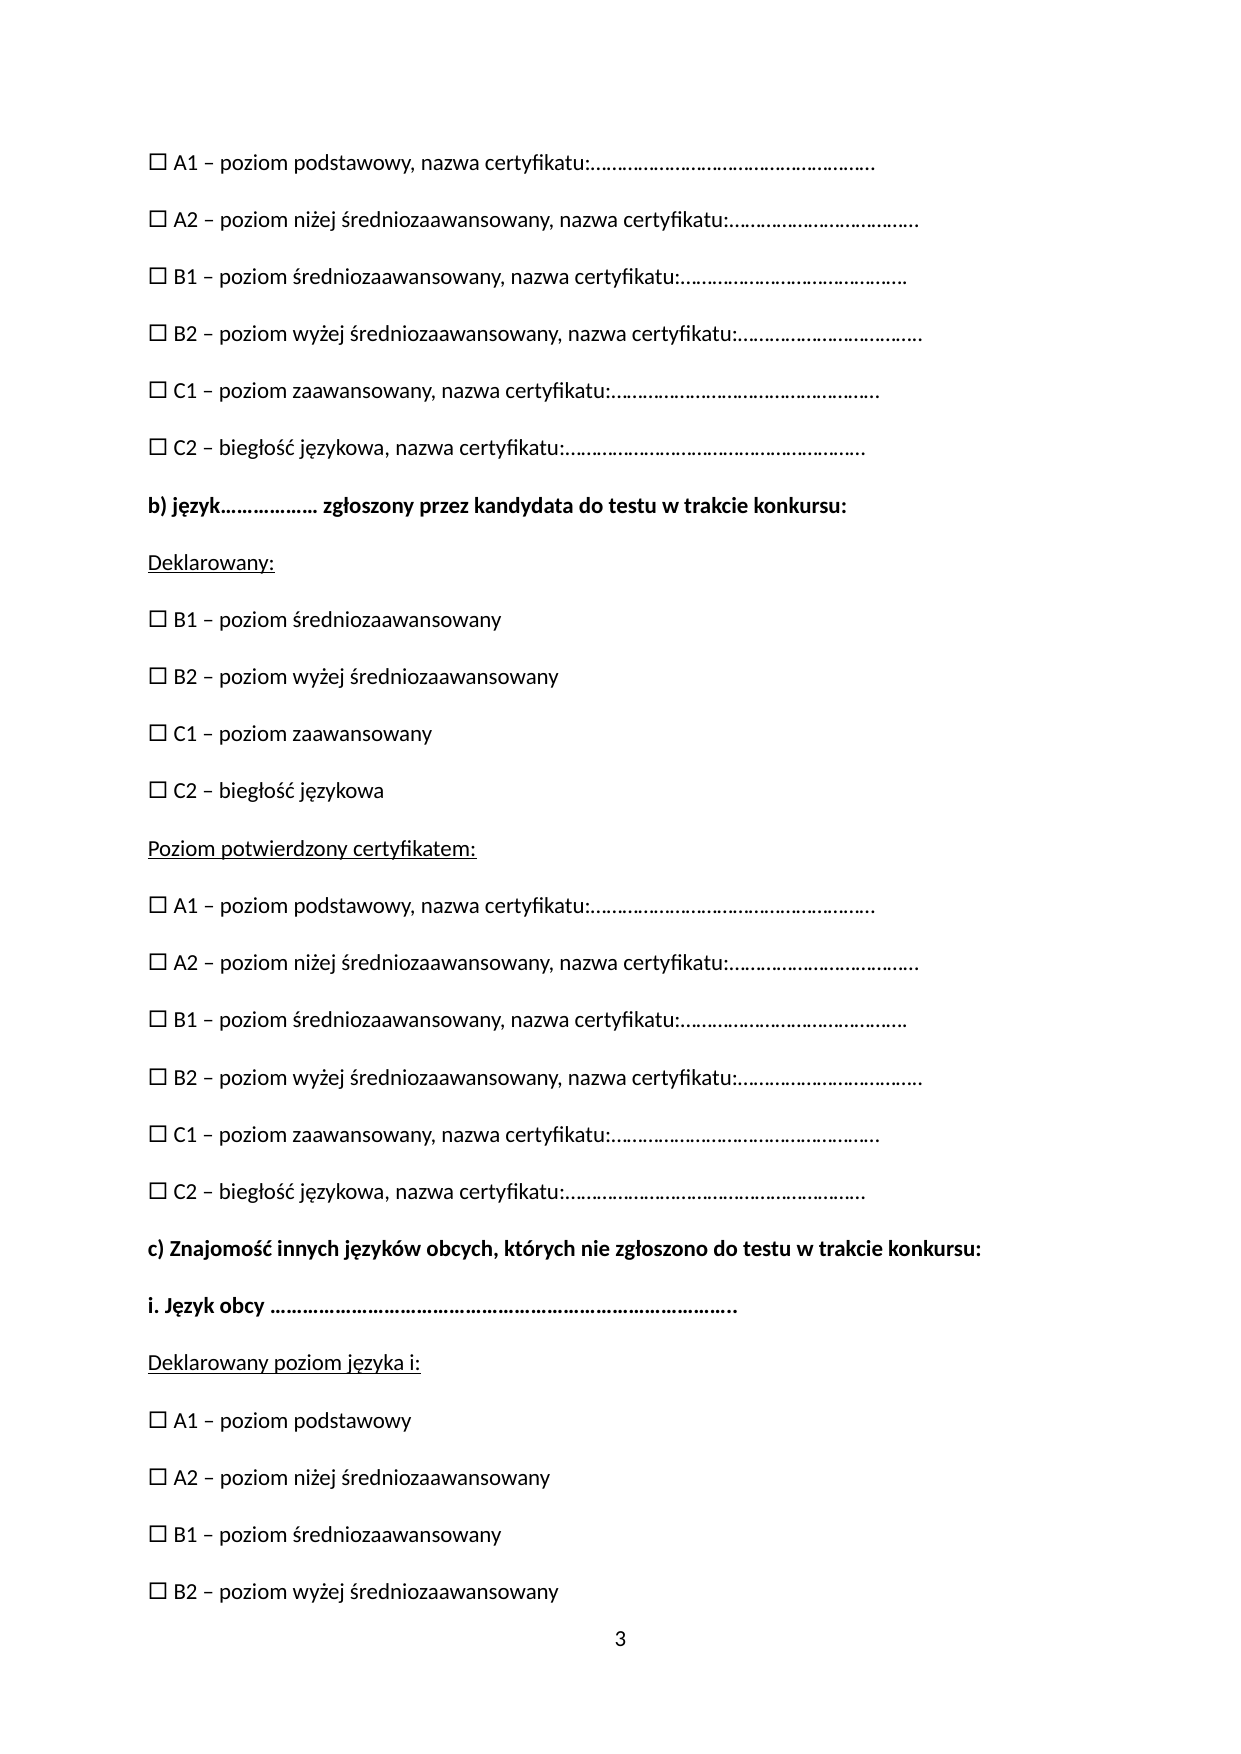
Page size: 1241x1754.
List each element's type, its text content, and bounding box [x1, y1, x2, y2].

text Poziom potwierdzony certyfikatem: [148, 834, 1093, 862]
text c) Znajomość innych języków obcych, których nie zgłoszono do testu w trakcie konkursu: [148, 1234, 1093, 1262]
text C1 – poziom zaawansowany [148, 719, 1093, 747]
text A2 – poziom niżej średniozaawansowany [148, 1463, 1093, 1491]
text B1 – poziom średniozaawansowany [148, 1520, 1093, 1548]
text A2 – poziom niżej średniozaawansowany, nazwa certyfikatu:……………………………… [148, 205, 1093, 233]
text B1 – poziom średniozaawansowany, nazwa certyfikatu:……………………………………. [148, 262, 1093, 290]
text Deklarowany poziom języka i: [148, 1348, 1093, 1377]
text B2 – poziom wyżej średniozaawansowany, nazwa certyfikatu:…………………………….. [148, 1063, 1093, 1091]
text C1 – poziom zaawansowany, nazwa certyfikatu:…………………………………………… [148, 376, 1093, 404]
text Deklarowany: [148, 548, 1093, 576]
text B2 – poziom wyżej średniozaawansowany [148, 662, 1093, 690]
text C2 – biegłość językowa [148, 777, 1093, 805]
text A1 – poziom podstawowy, nazwa certyfikatu:……………………………………………… [148, 148, 1093, 176]
text C2 – biegłość językowa, nazwa certyfikatu:………………………………………………… [148, 1177, 1093, 1205]
text C1 – poziom zaawansowany, nazwa certyfikatu:…………………………………………… [148, 1120, 1093, 1148]
text B2 – poziom wyżej średniozaawansowany, nazwa certyfikatu:…………………………….. [148, 319, 1093, 347]
text A2 – poziom niżej średniozaawansowany, nazwa certyfikatu:……………………………… [148, 948, 1093, 976]
text B1 – poziom średniozaawansowany [148, 605, 1093, 633]
text B1 – poziom średniozaawansowany, nazwa certyfikatu:……………………………………. [148, 1005, 1093, 1033]
text i. Język obcy ………………………………………………………………………….. [148, 1291, 1093, 1319]
text A1 – poziom podstawowy, nazwa certyfikatu:……………………………………………… [148, 891, 1093, 919]
text B2 – poziom wyżej średniozaawansowany [148, 1577, 1093, 1605]
text A1 – poziom podstawowy [148, 1406, 1093, 1434]
text C2 – biegłość językowa, nazwa certyfikatu:………………………………………………… [148, 433, 1093, 462]
text b) język……………… zgłoszony przez kandydata do testu w trakcie konkursu: [148, 491, 1093, 519]
